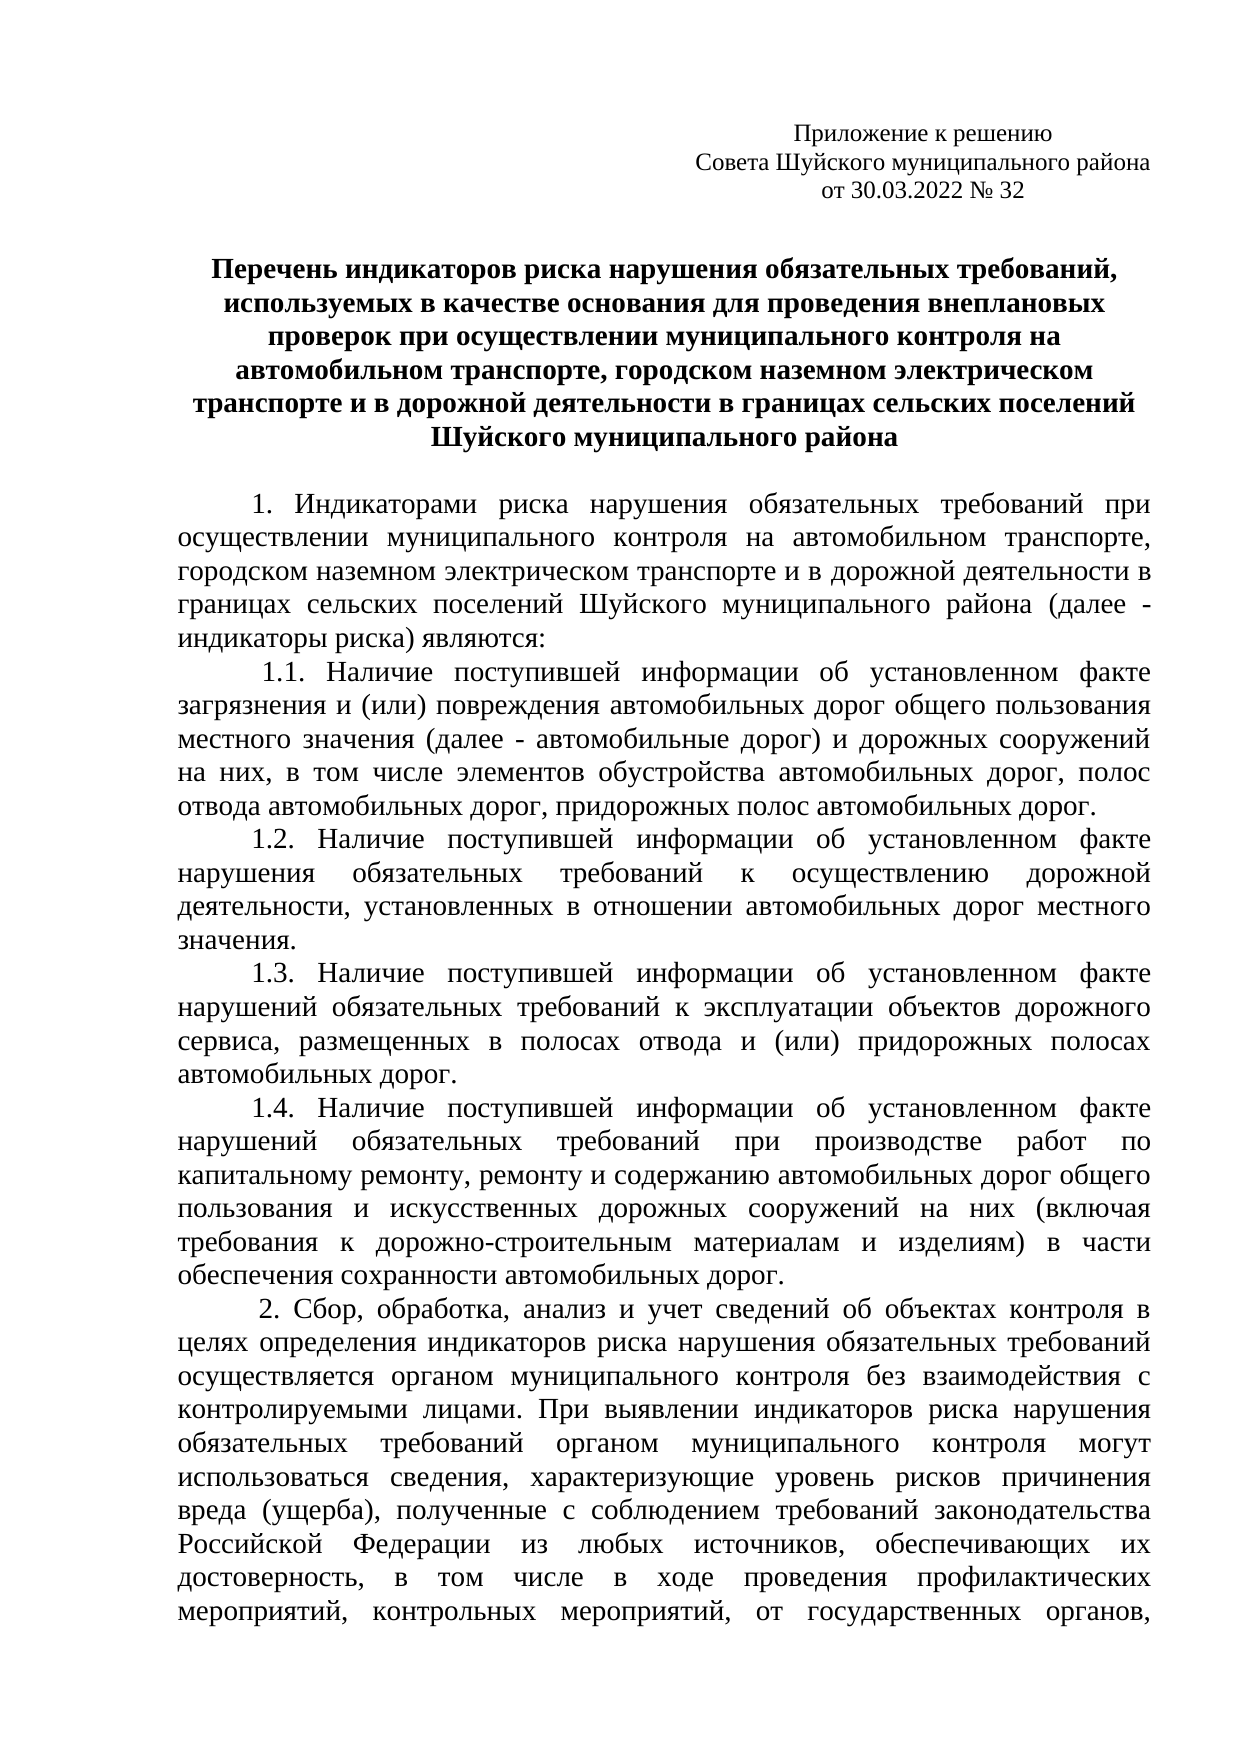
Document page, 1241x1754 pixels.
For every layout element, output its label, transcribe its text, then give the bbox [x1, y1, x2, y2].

text 1. Индикаторами риска нарушения обязательных требований при осуществлении муниципального контроля на автомобильном транспорте, городском наземном электрическом транспорте и в дорожной деятельности в границах сельских поселений Шуйского муниципального района (далее - индикаторы риска) являются: [177, 486, 1152, 654]
text 1.3. Наличие поступившей информации об установленном факте нарушений обязательных требований к эксплуатации объектов дорожного сервиса, размещенных в полосах отвода и (или) придорожных полосах автомобильных дорог. [177, 956, 1152, 1090]
text Перечень индикаторов риска нарушения обязательных требований, используемых в качестве основания для проведения внеплановых проверок при осуществлении муниципального контроля на автомобильном транспорте, городском наземном электрическом транспорте и в дорожной деятельности в границах сельских поселений Шуйского муниципального района [177, 251, 1152, 452]
text Совета Шуйского муниципального района [177, 147, 1152, 176]
text 1.4. Наличие поступившей информации об установленном факте нарушений обязательных требований при производстве работ по капитальному ремонту, ремонту и содержанию автомобильных дорог общего пользования и искусственных дорожных сооружений на них (включая требования к дорожно-строительным материалам и изделиям) в части обеспечения сохранности автомобильных дорог. [177, 1090, 1152, 1291]
text 1.2. Наличие поступившей информации об установленном факте нарушения обязательных требований к осуществлению дорожной деятельности, установленных в отношении автомобильных дорог местного значения. [177, 821, 1152, 956]
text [177, 1291, 1152, 1626]
text от 30.03.2022 № 32 [177, 176, 1152, 204]
text Приложение к решению [177, 118, 1152, 147]
text 1.1. Наличие поступившей информации об установленном факте загрязнения и (или) повреждения автомобильных дорог общего пользования местного значения (далее - автомобильные дорог) и дорожных сооружений на них, в том числе элементов обустройства автомобильных дорог, полос отвода автомобильных дорог, придорожных полос автомобильных дорог. [177, 654, 1152, 821]
